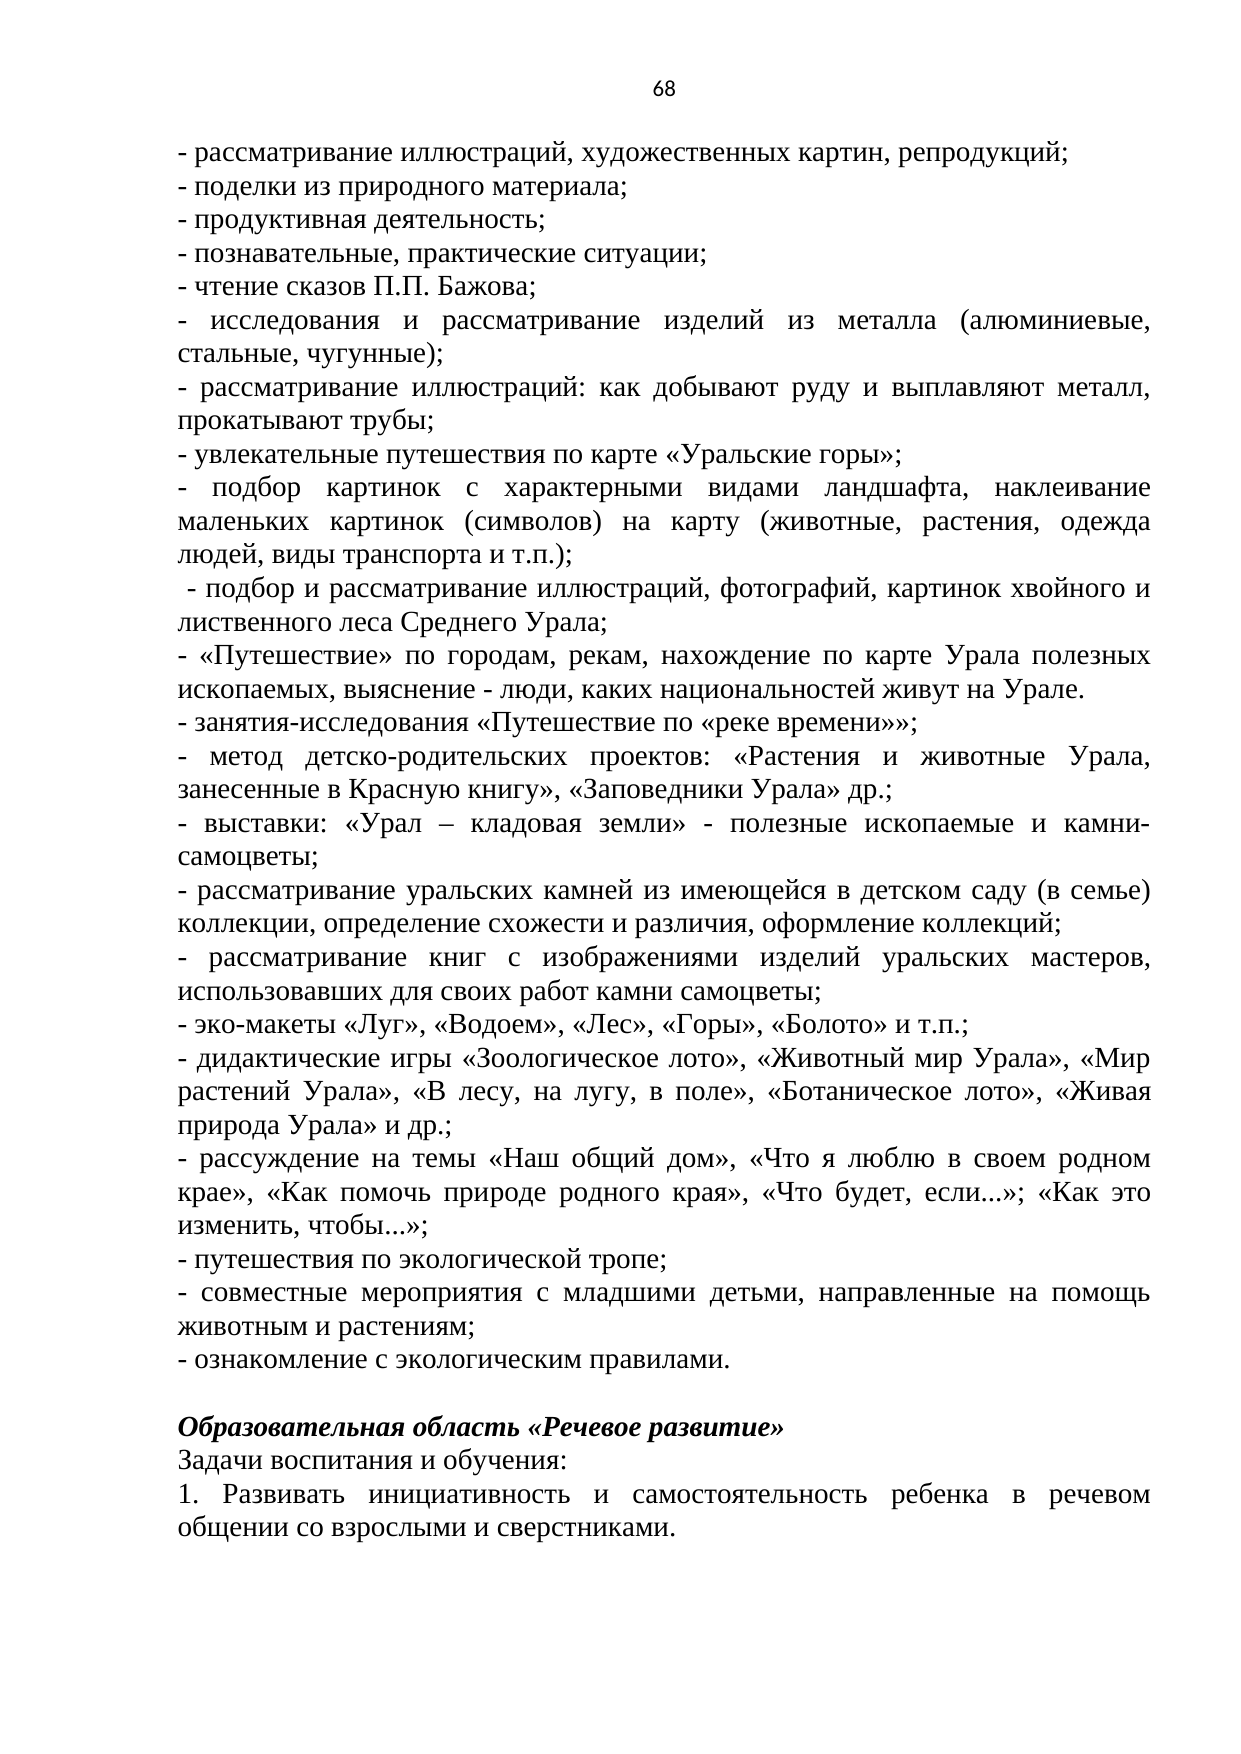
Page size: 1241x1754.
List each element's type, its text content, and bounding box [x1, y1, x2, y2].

text - занятия-исследования «Путешествие по «реке времени»»; [177, 704, 1152, 738]
text - дидактические игры «Зоологическое лото», «Животный мир Урала», «Мир растений Урала», «В лесу, на лугу, в поле», «Ботаническое лото», «Живая природа Урала» и др.; [177, 1040, 1152, 1140]
text - совместные мероприятия с младшими детьми, направленные на помощь животным и растениям; [177, 1274, 1152, 1342]
text - продуктивная деятельность; [177, 201, 1152, 235]
text - рассматривание иллюстраций: как добывают руду и выплавляют металл, прокатывают трубы; [177, 369, 1152, 436]
text - познавательные, практические ситуации; [177, 235, 1152, 268]
text - подбор картинок с характерными видами ландшафта, наклеивание маленьких картинок (символов) на карту (животные, растения, одежда людей, виды транспорта и т.п.); [177, 469, 1152, 570]
text - подбор и рассматривание иллюстраций, фотографий, картинок хвойного и лиственного леса Среднего Урала; [177, 570, 1152, 637]
text - рассматривание иллюстраций, художественных картин, репродукций; [177, 134, 1152, 168]
text - рассматривание книг с изображениями изделий уральских мастеров, использовавших для своих работ камни самоцветы; [177, 939, 1152, 1006]
text Задачи воспитания и обучения: [177, 1442, 1152, 1476]
text 1. Развивать инициативность и самостоятельность ребенка в речевом общении со взрослыми и сверстниками. [177, 1476, 1152, 1543]
text - чтение сказов П.П. Бажова; [177, 268, 1152, 302]
text - выставки: «Урал – кладовая земли» - полезные ископаемые и камни-самоцветы; [177, 805, 1152, 872]
text - «Путешествие» по городам, рекам, нахождение по карте Урала полезных ископаемых, выяснение - люди, каких национальностей живут на Урале. [177, 637, 1152, 704]
text - ознакомление с экологическим правилами. [177, 1342, 1152, 1375]
text - рассуждение на темы «Наш общий дом», «Что я люблю в своем родном крае», «Как помочь природе родного края», «Что будет, если...»; «Как это изменить, чтобы...»; [177, 1140, 1152, 1241]
text - поделки из природного материала; [177, 168, 1152, 201]
text Образовательная область «Речевое развитие» [177, 1409, 1152, 1442]
text - исследования и рассматривание изделий из металла (алюминиевые, стальные, чугунные); [177, 302, 1152, 369]
text - увлекательные путешествия по карте «Уральские горы»; [177, 436, 1152, 469]
text - метод детско-родительских проектов: «Растения и животные Урала, занесенные в Красную книгу», «Заповедники Урала» др.; [177, 738, 1152, 805]
text - путешествия по экологической тропе; [177, 1241, 1152, 1274]
text - эко-макеты «Луг», «Водоем», «Лес», «Горы», «Болото» и т.п.; [177, 1006, 1152, 1040]
text - рассматривание уральских камней из имеющейся в детском саду (в семье) коллекции, определение схожести и различия, оформление коллекций; [177, 872, 1152, 939]
